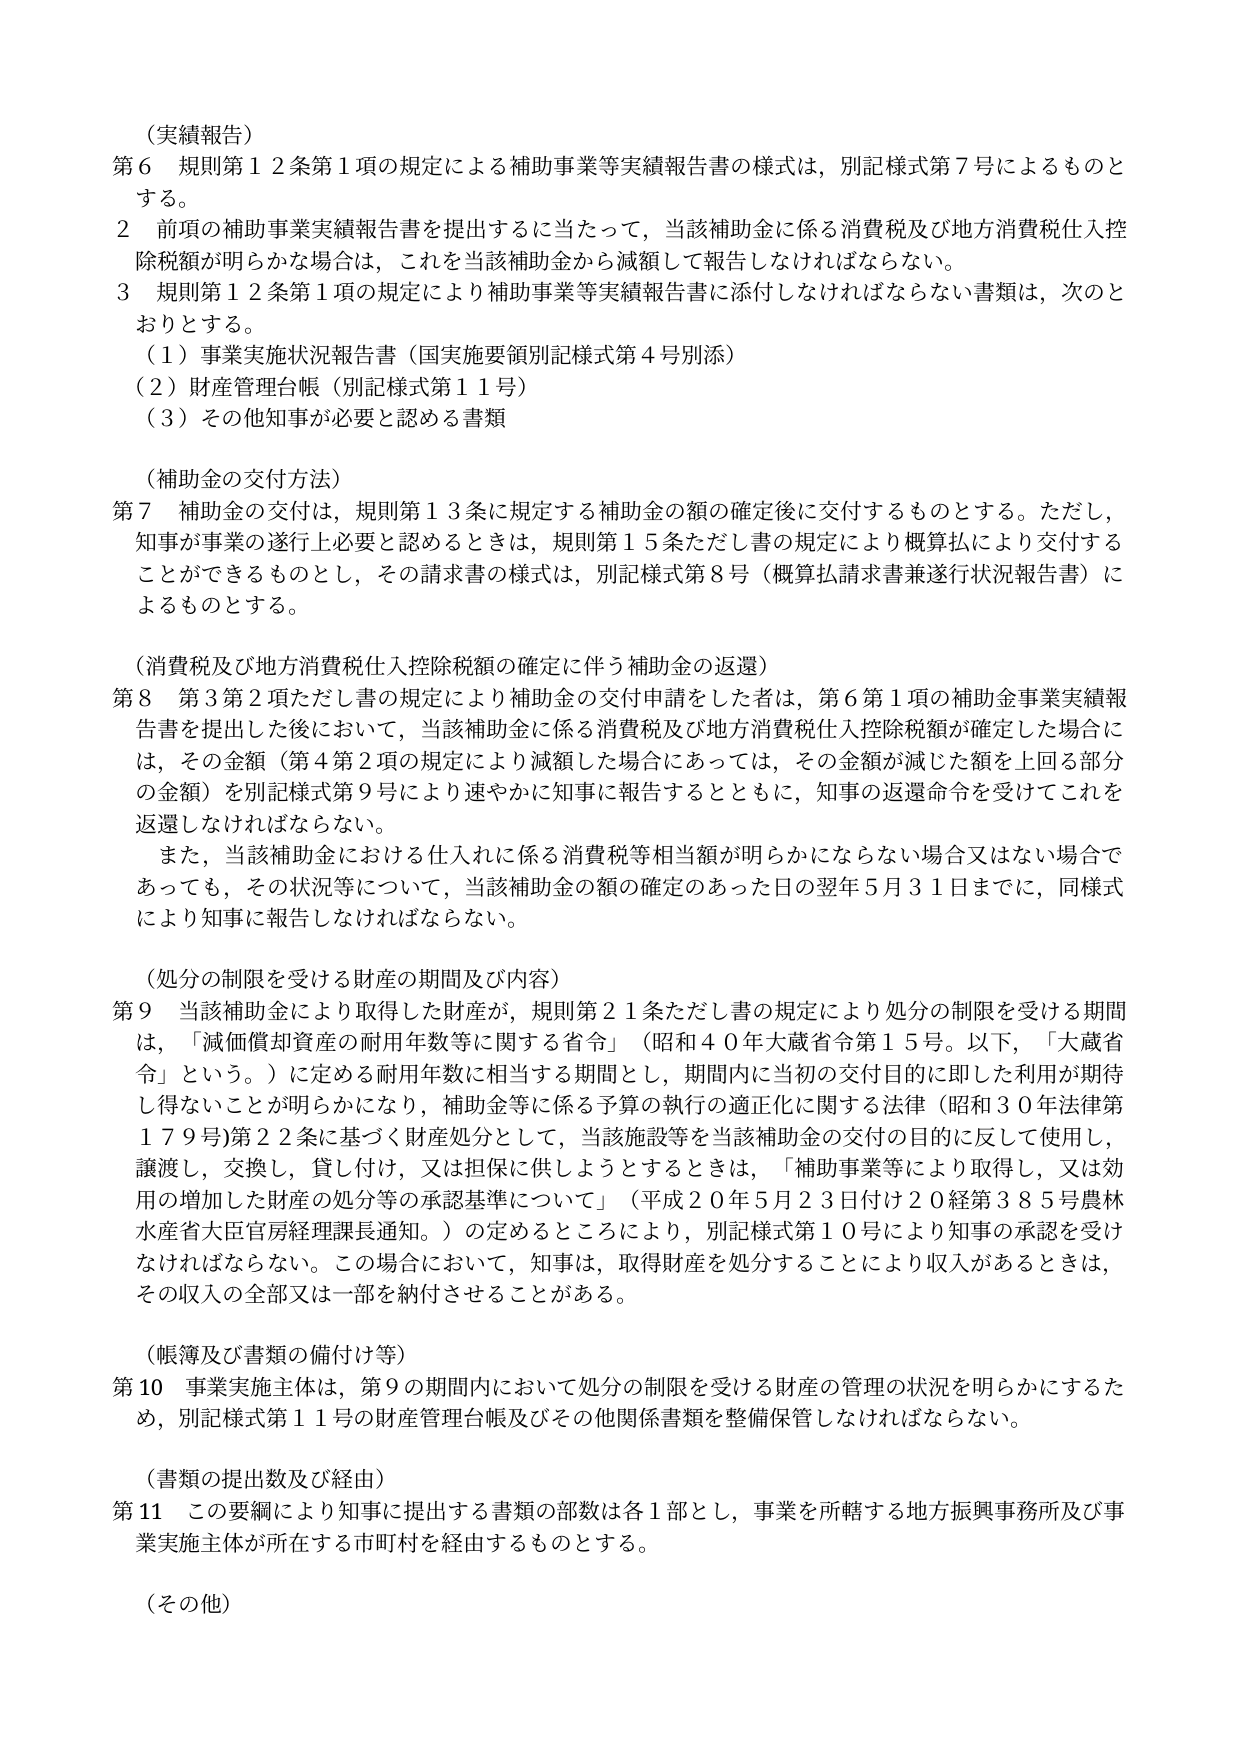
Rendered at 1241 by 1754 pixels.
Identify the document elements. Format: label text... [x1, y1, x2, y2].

text （処分の制限を受ける財産の期間及び内容） [112, 962, 1128, 994]
text 第11 この要綱により知事に提出する書類の部数は各１部とし，事業を所轄する地方振興事務所及び事業実施主体が所在する市町村を経由するものとする。 [112, 1494, 1128, 1557]
text ３ 規則第１２条第１項の規定により補助事業等実績報告書に添付しなければならない書類は，次のとおりとする。 [112, 275, 1128, 338]
text （実績報告） [112, 118, 1128, 149]
text ２ 前項の補助事業実績報告書を提出するに当たって，当該補助金に係る消費税及び地方消費税仕入控除税額が明らかな場合は，これを当該補助金から減額して報告しなければならない。 [112, 212, 1128, 275]
text 第８ 第３第２項ただし書の規定により補助金の交付申請をした者は，第６第１項の補助金事業実績報告書を提出した後において，当該補助金に係る消費税及び地方消費税仕入控除税額が確定した場合には，その金額（第４第２項の規定により減額した場合にあっては，その金額が減じた額を上回る部分の金額）を別記様式第９号により速やかに知事に報告するとともに，知事の返還命令を受けてこれを返還しなければならない。 [112, 681, 1128, 838]
text （１）事業実施状況報告書（国実施要領別記様式第４号別添） [112, 338, 1128, 370]
text （補助金の交付方法） [112, 462, 1128, 494]
text （消費税及び地方消費税仕入控除税額の確定に伴う補助金の返還） [112, 649, 1128, 681]
text 第６ 規則第１２条第１項の規定による補助事業等実績報告書の様式は，別記様式第７号によるものとする。 [112, 149, 1128, 212]
text （帳簿及び書類の備付け等） [112, 1338, 1128, 1370]
text （３）その他知事が必要と認める書類 [112, 401, 1128, 433]
text （その他） [112, 1587, 1128, 1618]
text 第９ 当該補助金により取得した財産が，規則第２１条ただし書の規定により処分の制限を受ける期間は，「減価償却資産の耐用年数等に関する省令」（昭和４０年大蔵省令第１５号。以下，「大蔵省令」という。）に定める耐用年数に相当する期間とし，期間内に当初の交付目的に即した利用が期待し得ないことが明らかになり，補助金等に係る予算の執行の適正化に関する法律（昭和３０年法律第１７９号)第２２条に基づく財産処分として，当該施設等を当該補助金の交付の目的に反して使用し，譲渡し，交換し，貸し付け，又は担保に供しようとするときは，「補助事業等により取得し，又は効用の増加した財産の処分等の承認基準について」（平成２０年５月２３日付け２０経第３８５号農林水産省大臣官房経理課長通知。）の定めるところにより，別記様式第１０号により知事の承認を受けなければならない。この場合において，知事は，取得財産を処分することにより収入があるときは，その収入の全部又は一部を納付させることがある。 [112, 994, 1128, 1309]
text （２）財産管理台帳（別記様式第１１号） [112, 370, 1128, 401]
text また，当該補助金における仕入れに係る消費税等相当額が明らかにならない場合又はない場合であっても，その状況等について，当該補助金の額の確定のあった日の翌年５月３１日までに，同様式により知事に報告しなければならない。 [135, 838, 1128, 933]
text （書類の提出数及び経由） [112, 1463, 1128, 1494]
text 第10 事業実施主体は，第９の期間内において処分の制限を受ける財産の管理の状況を明らかにするため，別記様式第１１号の財産管理台帳及びその他関係書類を整備保管しなければならない。 [112, 1370, 1128, 1433]
text 第７ 補助金の交付は，規則第１３条に規定する補助金の額の確定後に交付するものとする。ただし，知事が事業の遂行上必要と認めるときは，規則第１５条ただし書の規定により概算払により交付することができるものとし，その請求書の様式は，別記様式第８号（概算払請求書兼遂行状況報告書）によるものとする。 [112, 494, 1128, 620]
